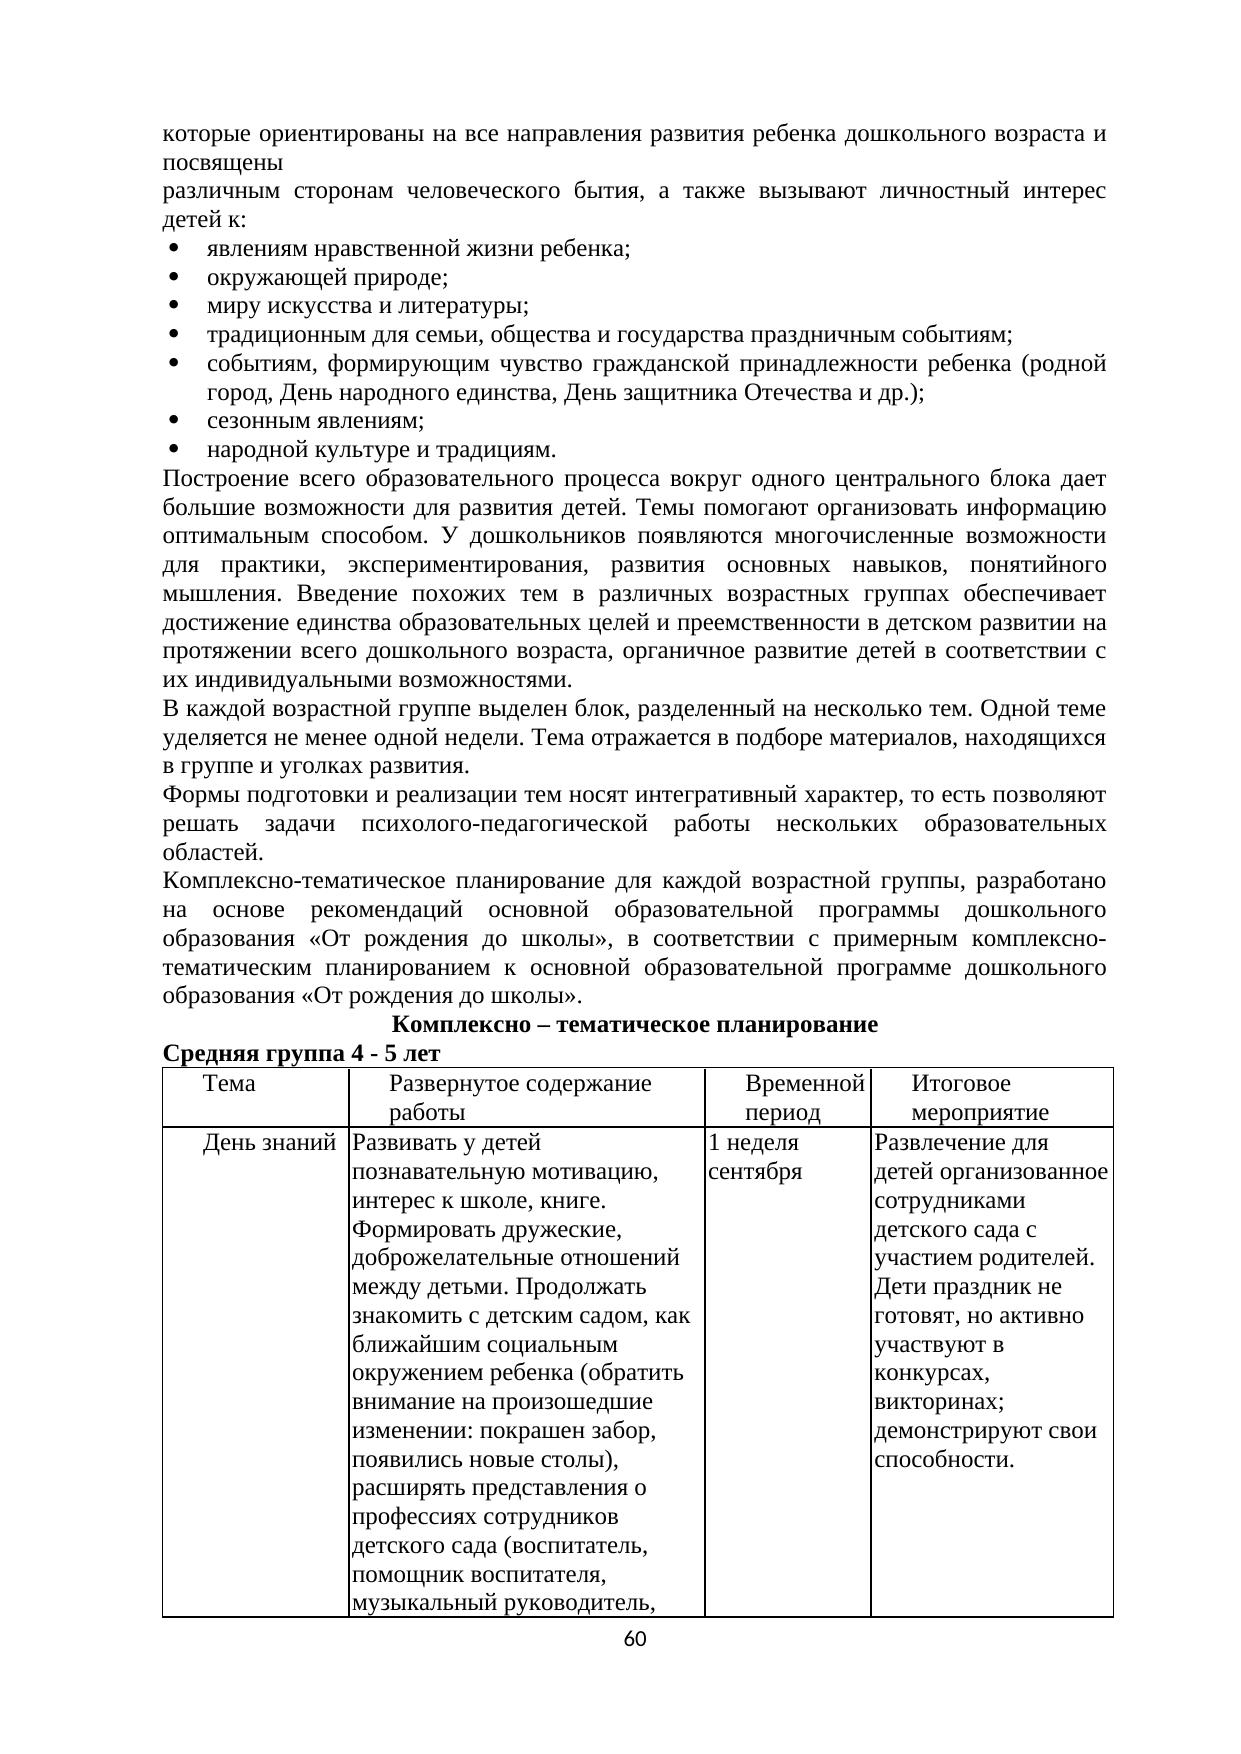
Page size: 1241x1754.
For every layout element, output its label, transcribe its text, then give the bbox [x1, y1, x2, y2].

table_header Тема [163, 1068, 349, 1126]
table_cell 1 неделя сентября [706, 1128, 870, 1616]
text В каждой возрастной группе выделен блок, разделенный на несколько тем. Одной теме уделяется не менее одной недели. Тема отражается в подборе материалов, находящихся в группе и уголках развития. [162, 693, 1107, 779]
table_header Развернутое содержание работы [350, 1068, 705, 1126]
table_cell День знаний [163, 1128, 348, 1616]
list событиям, формирующим чувство гражданской принадлежности ребенка (родной город, День народного единства, День защитника Отечества и др.); [169, 348, 1107, 406]
text Средняя группа 4 - 5 лет [162, 1038, 1107, 1067]
list народной культуре и традициям. [169, 434, 1107, 463]
text Формы подготовки и реализации тем носят интегративный характер, то есть позволяют решать задачи психолого-педагогической работы нескольких образовательных областей. [162, 779, 1107, 866]
list окружающей природе; [169, 262, 1107, 291]
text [162, 118, 1107, 176]
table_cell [350, 1128, 704, 1616]
text различным сторонам человеческого бытия, а также вызывают личностный интерес детей к: [162, 176, 1107, 233]
text Комплексно – тематическое планирование [162, 1009, 1107, 1038]
text Комплексно-тематическое планирование для каждой возрастной группы, разработано на основе рекомендаций основной образовательной программы дошкольного образования «От рождения до школы», в соответствии с примерным комплексно-тематическим планированием к основной образовательной программе дошкольного образования «От рождения до школы». [162, 866, 1107, 1009]
list традиционным для семьи, общества и государства праздничным событиям; [169, 319, 1107, 348]
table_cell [872, 1128, 1113, 1616]
list сезонным явлениям; [169, 406, 1107, 434]
table_header Временной период [706, 1068, 871, 1126]
text Построение всего образовательного процесса вокруг одного центрального блока дает большие возможности для развития детей. Темы помогают организовать информацию оптимальным способом. У дошкольников появляются многочисленные возможности для практики, экспериментирования, развития основных навыков, понятийного мышления. Введение похожих тем в различных возрастных группах обеспечивает достижение единства образовательных целей и преемственности в детском развитии на протяжении всего дошкольного возраста, органичное развитие детей в соответствии с их индивидуальными возможностями. [162, 463, 1107, 693]
list явлениям нравственной жизни ребенка; [169, 233, 1107, 262]
list миру искусства и литературы; [169, 291, 1107, 319]
table_header Итоговое мероприятие [872, 1068, 1113, 1126]
